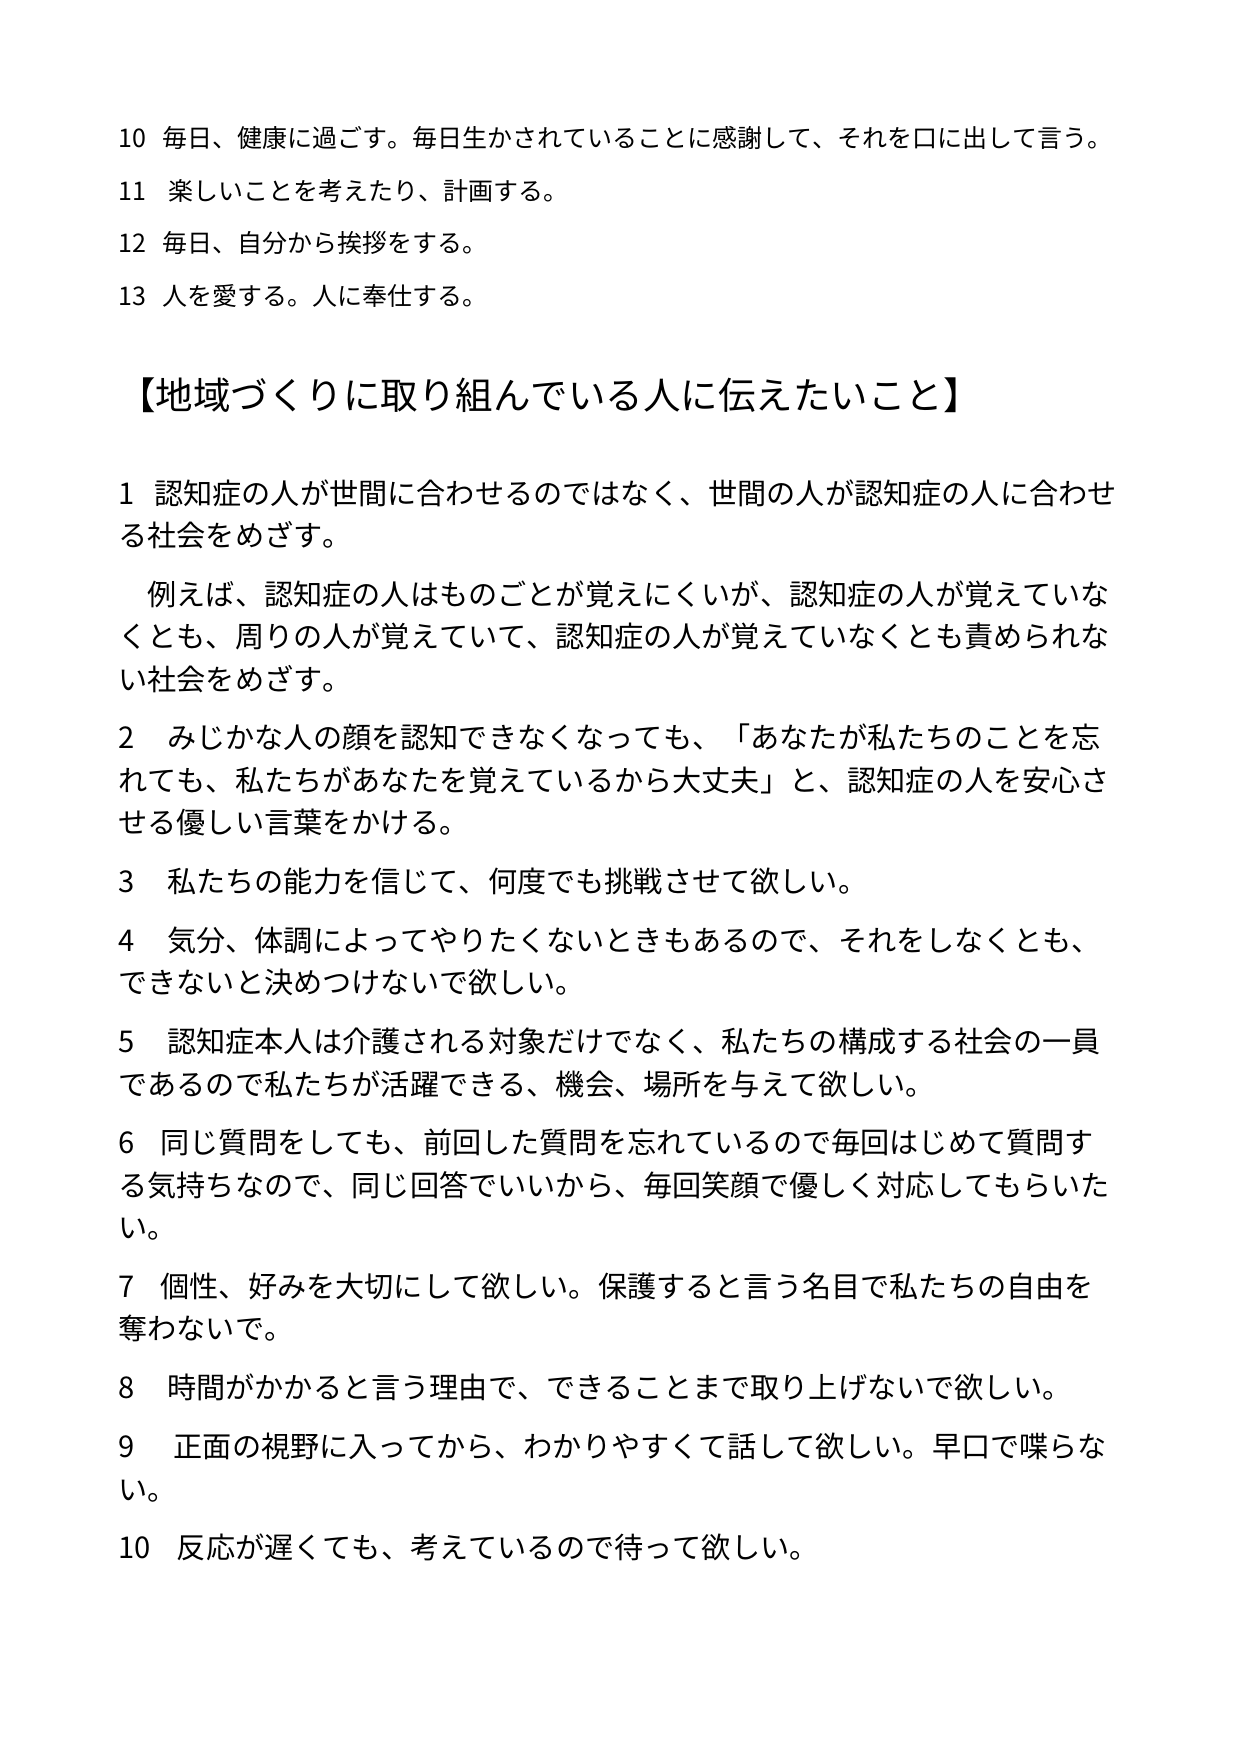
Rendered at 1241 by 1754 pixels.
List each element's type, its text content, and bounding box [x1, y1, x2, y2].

text 8 時間がかかると言う理由で、できることまで取り上げないで欲しい。 [118, 1365, 1122, 1407]
text 例えば、認知症の人はものごとが覚えにくいが、認知症の人が覚えていなくとも、周りの人が覚えていて、認知症の人が覚えていなくとも責められない社会をめざす。 [118, 571, 1122, 698]
text 12 毎日、自分から挨拶をする。 [118, 224, 1122, 260]
text 10 反応が遅くても、考えているので待って欲しい。 [118, 1525, 1122, 1567]
text 9 正面の視野に入ってから、わかりやすくて話して欲しい。早口で喋らない。 [118, 1424, 1122, 1508]
text 【地域づくりに取り組んでいる人に伝えたいこと】 [118, 366, 1122, 420]
text 10 毎日、健康に過ごす。毎日生かされていることに感謝して、それを口に出して言う。 [118, 118, 1122, 154]
text 3 私たちの能力を信じて、何度でも挑戦させて欲しい。 [118, 858, 1122, 901]
text 6 同じ質問をしても、前回した質問を忘れているので毎回はじめて質問する気持ちなので、同じ回答でいいから、毎回笑顔で優しく対応してもらいたい。 [118, 1120, 1122, 1247]
text 11 楽しいことを考えたり、計画する。 [118, 171, 1122, 207]
text 4 気分、体調によってやりたくないときもあるので、それをしなくとも、できないと決めつけないで欲しい。 [118, 917, 1122, 1002]
text 13 人を愛する。人に奉仕する。 [118, 277, 1122, 313]
text 1 認知症の人が世間に合わせるのではなく、世間の人が認知症の人に合わせる社会をめざす。 [118, 470, 1122, 555]
text 2 みじかな人の顔を認知できなくなっても、「あなたが私たちのことを忘れても、私たちがあなたを覚えているから大丈夫」と、認知症の人を安心させる優しい言葉をかける。 [118, 715, 1122, 842]
text 5 認知症本人は介護される対象だけでなく、私たちの構成する社会の一員であるので私たちが活躍できる、機会、場所を与えて欲しい。 [118, 1019, 1122, 1103]
text 7 個性、好みを大切にして欲しい。保護すると言う名目で私たちの自由を奪わないで。 [118, 1263, 1122, 1348]
